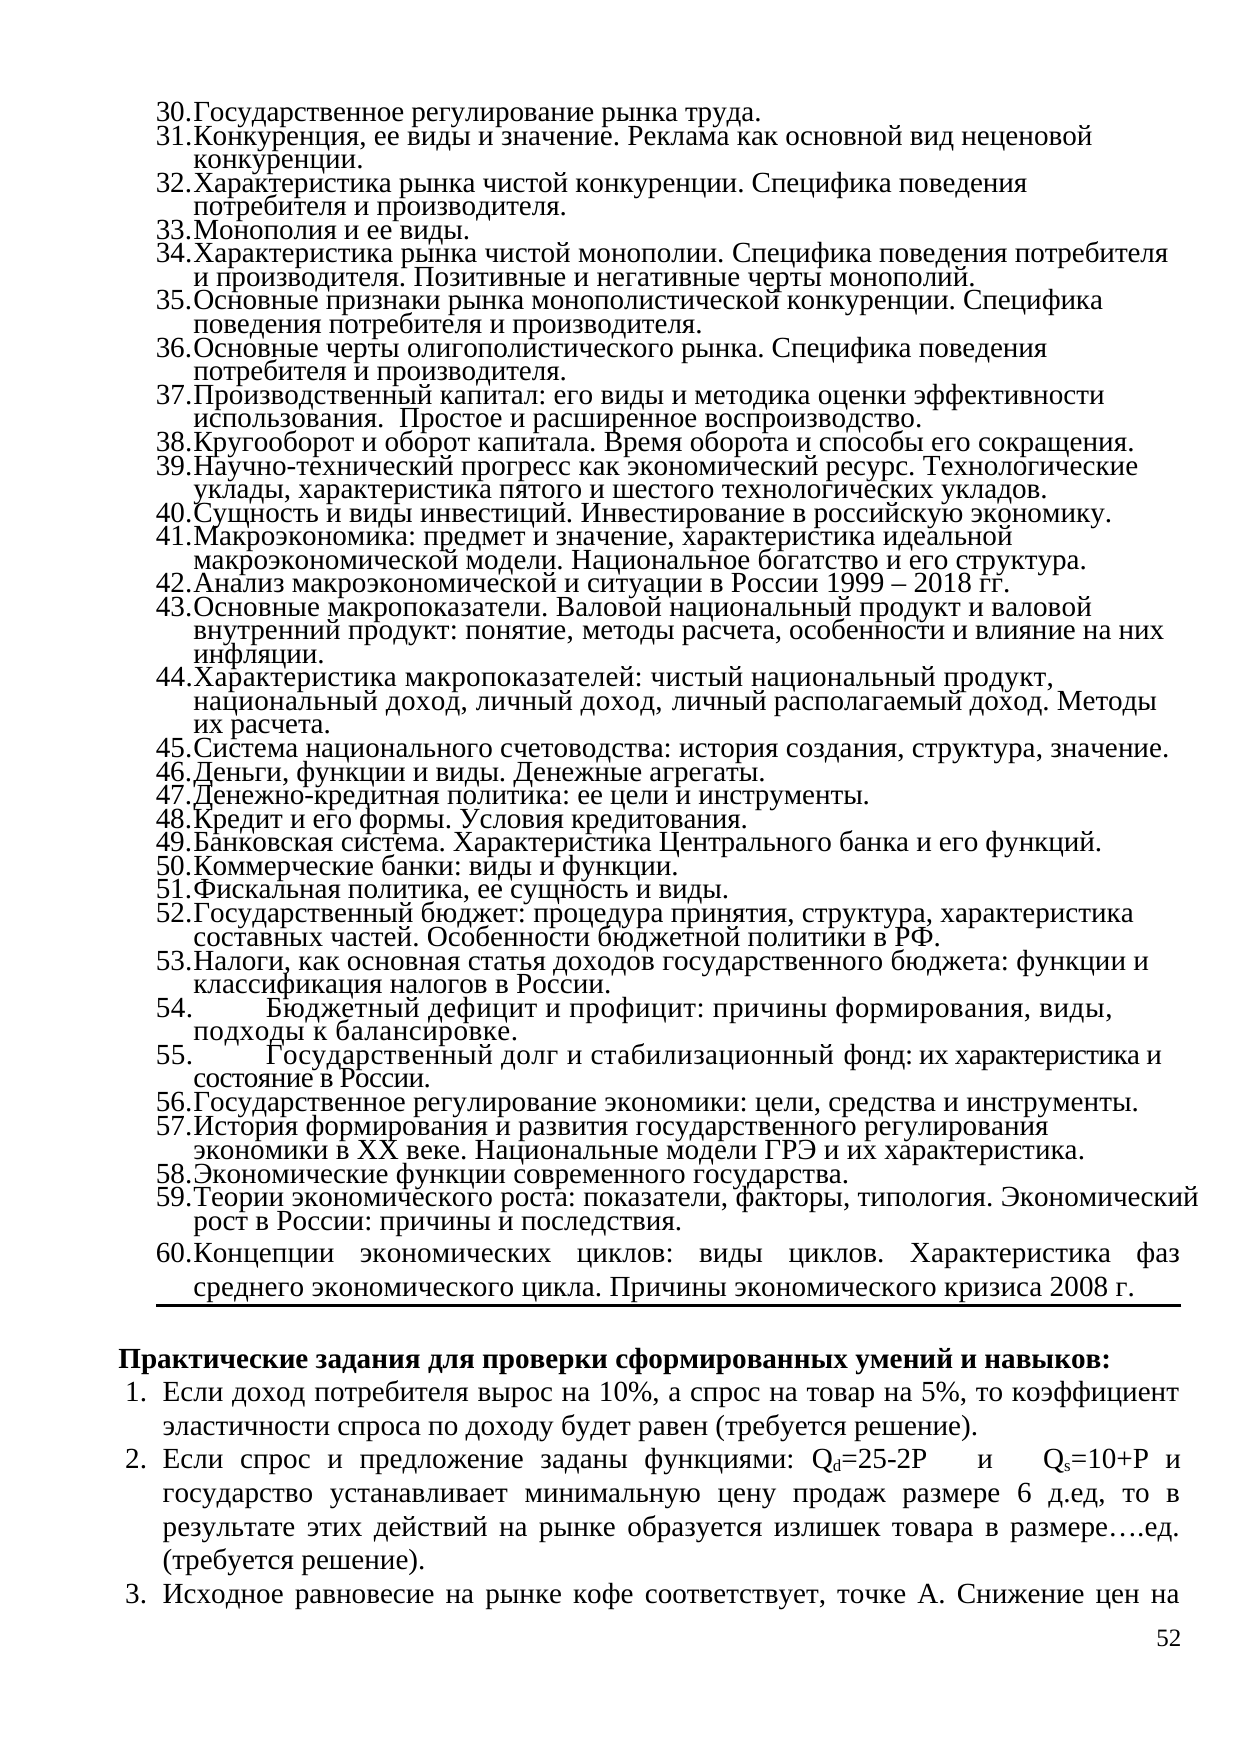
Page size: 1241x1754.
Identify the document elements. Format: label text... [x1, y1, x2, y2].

list Теории экономического роста: показатели, факторы, типология. Экономический рост в России: причины и последствия. [156, 1188, 1211, 1235]
list Основные черты олигополистического рынка. Специфика поведения потребителя и производителя. [156, 338, 1181, 386]
list Практические задания для проверки сформированных умений и навыков: [118, 1341, 1181, 1374]
list Кредит и его формы. Условия кредитования. [370, 809, 1181, 833]
list Банковская система. Характеристика Центрального банка и его функций. [996, 833, 1181, 856]
list Банковская система. Характеристика Центрального банка и его функций. [676, 833, 993, 856]
list Банковская система. Характеристика Центрального банка и его функций. [156, 833, 677, 856]
list Экономические функции современного государства. [156, 1164, 403, 1188]
list Кругооборот и оборот капитала. Время оборота и способы его сокращения. [156, 433, 1181, 456]
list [125, 1576, 1181, 1609]
list Кредит и его формы. Условия кредитования. [156, 809, 367, 833]
list Макроэкономика: предмет и значение, характеристика идеальной макроэкономической модели. Национальное богатство и его структура. [156, 527, 1181, 574]
list Сущность и виды инвестиций. Инвестирование в российскую экономику. [156, 503, 1181, 527]
list Государственное регулирование рынка труда. [156, 103, 1181, 126]
list Научно-технический прогресс как экономический ресурс. Технологические уклады, характеристика пятого и шестого технологических укладов. [156, 456, 1181, 503]
list Коммерческие банки: виды и функции. [156, 856, 570, 880]
list Государственное регулирование экономики: цели, средства и инструменты. [156, 1093, 1181, 1116]
list Государственный долг и стабилизационный фонд: их характеристика и состояние в России. [156, 1045, 1181, 1092]
list Система национального счетоводства: история создания, структура, значение. [156, 739, 1181, 762]
list Государственный бюджет: процедура принятия, структура, характеристика составных частей. Особенности бюджетной политики в РФ. [156, 904, 1181, 951]
list Характеристика рынка чистой монополии. Специфика поведения потребителя и производителя. Позитивные и негативные черты монополий. [156, 244, 1181, 291]
list Бюджетный дефицит и профицит: причины формирования, виды, подходы к балансировке. [156, 998, 1181, 1045]
list Основные макропоказатели. Валовой национальный продукт и валовой внутренний продукт: понятие, методы расчета, особенности и влияние на них инфляции. [156, 597, 1181, 668]
list История формирования и развития государственного регулирования экономики в ХХ веке. Национальные модели ГРЭ и их характеристика. [156, 1117, 1181, 1164]
list Основные признаки рынка монополистической конкуренции. Специфика поведения потребителя и производителя. [156, 291, 1181, 338]
list Экономические функции современного государства. [406, 1164, 1181, 1188]
list Налоги, как основная статья доходов государственного бюджета: функции и классификация налогов в России. [156, 951, 1181, 998]
list Деньги, функции и виды. Денежные агрегаты. [307, 762, 520, 786]
list Характеристика рынка чистой конкуренции. Специфика поведения потребителя и производителя. [156, 173, 1181, 220]
list Фискальная политика, ее сущность и виды. [156, 880, 1181, 903]
list Производственный капитал: его виды и методика оценки эффективности использования. Простое и расширенное воспроизводство. [156, 386, 1181, 433]
list Если доход потребителя вырос на 10%, а спрос на товар на 5%, то коэффициент эластичности спроса по доходу будет равен (требуется решение). [125, 1374, 1181, 1442]
list Коммерческие банки: виды и функции. [573, 856, 1181, 880]
list Деньги, функции и виды. Денежные агрегаты. [530, 762, 1181, 786]
list Концепции экономических циклов: виды циклов. Характеристика фаз среднего экономического цикла. Причины экономического кризиса 2008 г. [156, 1235, 1181, 1304]
list Если спрос и предложение заданы функциями: Qd=25-2Р и Qs=10+Р и государство устанавливает минимальную цену продаж размере 6 д.ед, то в результате этих действий на рынке образуется излишек товара в размере….ед.(требуется решение). [125, 1442, 1181, 1576]
list Конкуренция, ее виды и значение. Реклама как основной вид неценовой конкуренции. [156, 126, 1181, 173]
list Характеристика макропоказателей: чистый национальный продукт, национальный доход, личный доход, личный располагаемый доход. Методы их расчета. [156, 668, 1181, 739]
list Анализ макроэкономической и ситуации в России 1999 – 2018 гг. [156, 574, 1181, 597]
list Монополия и ее виды. [156, 220, 1181, 244]
list Денежно-кредитная политика: ее цели и инструменты. [210, 786, 1181, 809]
